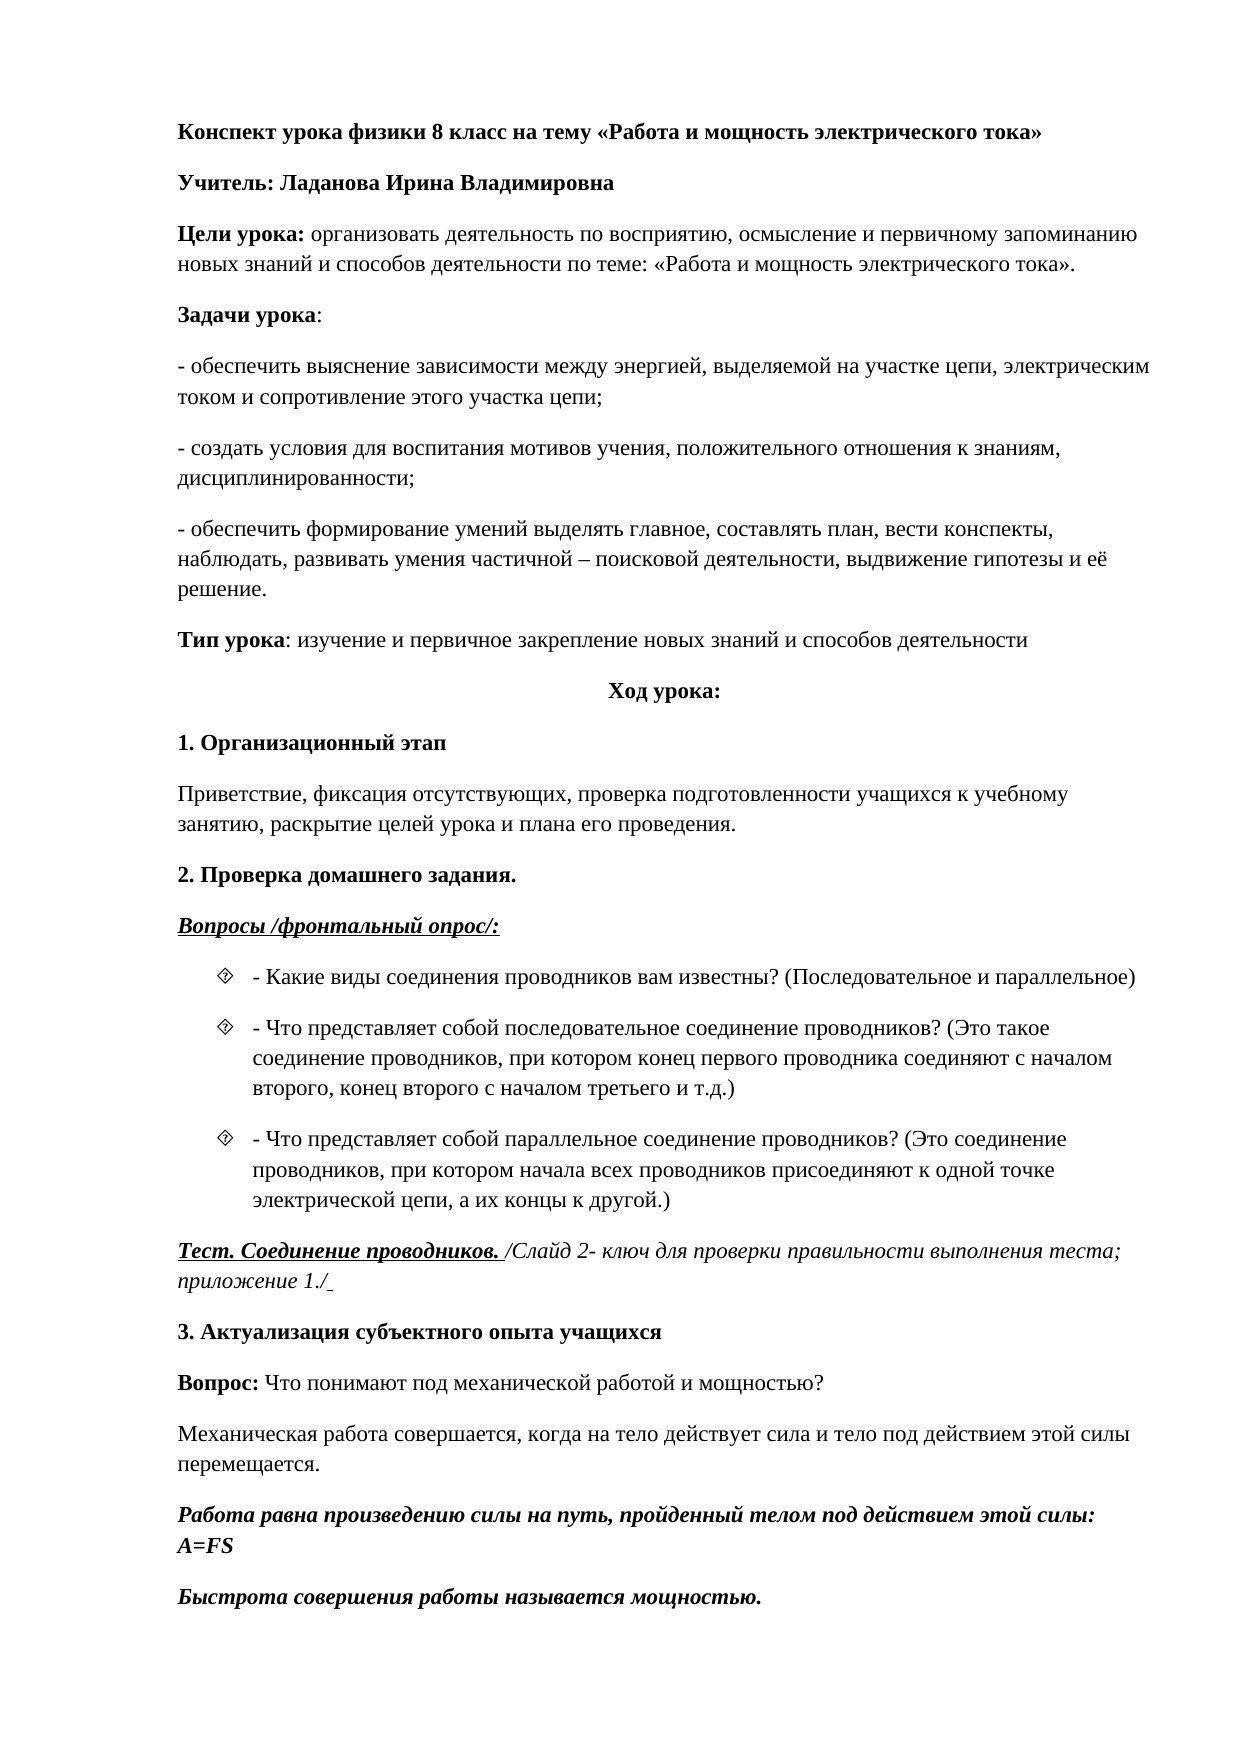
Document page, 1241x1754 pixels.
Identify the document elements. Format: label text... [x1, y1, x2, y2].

text Тип урока: изучение и первичное закрепление новых знаний и способов деятельности [177, 626, 1152, 653]
text 2. Проверка домашнего задания. [177, 861, 1152, 887]
text Конспект урока физики 8 класс на тему «Работа и мощность электрического тока» [177, 118, 1152, 144]
text Задачи урока: [177, 301, 1152, 328]
text Работа равна произведению силы на путь, пройденный телом под действием этой силы: A=FS [177, 1501, 1152, 1558]
text Цели урока: организовать деятельность по восприятию, осмысление и первичному запоминанию новых знаний и способов деятельности по теме: «Работа и мощность электрического тока». [177, 220, 1152, 277]
text Вопросы /фронтальный опрос/: [177, 912, 1152, 938]
text 1. Организационный этап [177, 728, 1152, 755]
text 3. Актуализация субъектного опыта учащихся [177, 1318, 1152, 1344]
text Ход урока: [177, 677, 1152, 704]
text Механическая работа совершается, когда на тело действует сила и тело под действием этой силы перемещается. [177, 1420, 1152, 1477]
text Вопрос: Что понимают под механической работой и мощностью? [177, 1369, 1152, 1396]
list - Что представляет собой последовательное соединение проводников? (Это такое соединение проводников, при котором конец первого проводника соединяют с началом второго, конец второго с началом третьего и т.д.) [215, 1014, 1152, 1101]
list - Какие виды соединения проводников вам известны? (Последовательное и параллельное) [215, 963, 1152, 989]
text Приветствие, фиксация отсутствующих, проверка подготовленности учащихся к учебному занятию, раскрытие целей урока и плана его проведения. [177, 779, 1152, 836]
text Тест. Соединение проводников. /Слайд 2- ключ для проверки правильности выполнения теста; приложение 1./ [177, 1237, 1152, 1293]
text Учитель: Ладанова Ирина Владимировна [177, 169, 1152, 196]
text Быстрота совершения работы называется мощностью. [177, 1583, 1152, 1609]
text - обеспечить формирование умений выделять главное, составлять план, вести конспекты, наблюдать, развивать умения частичной – поисковой деятельности, выдвижение гипотезы и её решение. [177, 515, 1152, 602]
text - создать условия для воспитания мотивов учения, положительного отношения к знаниям, дисциплинированности; [177, 434, 1152, 490]
text - обеспечить выяснение зависимости между энергией, выделяемой на участке цепи, электрическим током и сопротивление этого участка цепи; [177, 352, 1152, 409]
list - Что представляет собой параллельное соединение проводников? (Это соединение проводников, при котором начала всех проводников присоединяют к одной точке электрической цепи, а их концы к другой.) [215, 1125, 1152, 1212]
